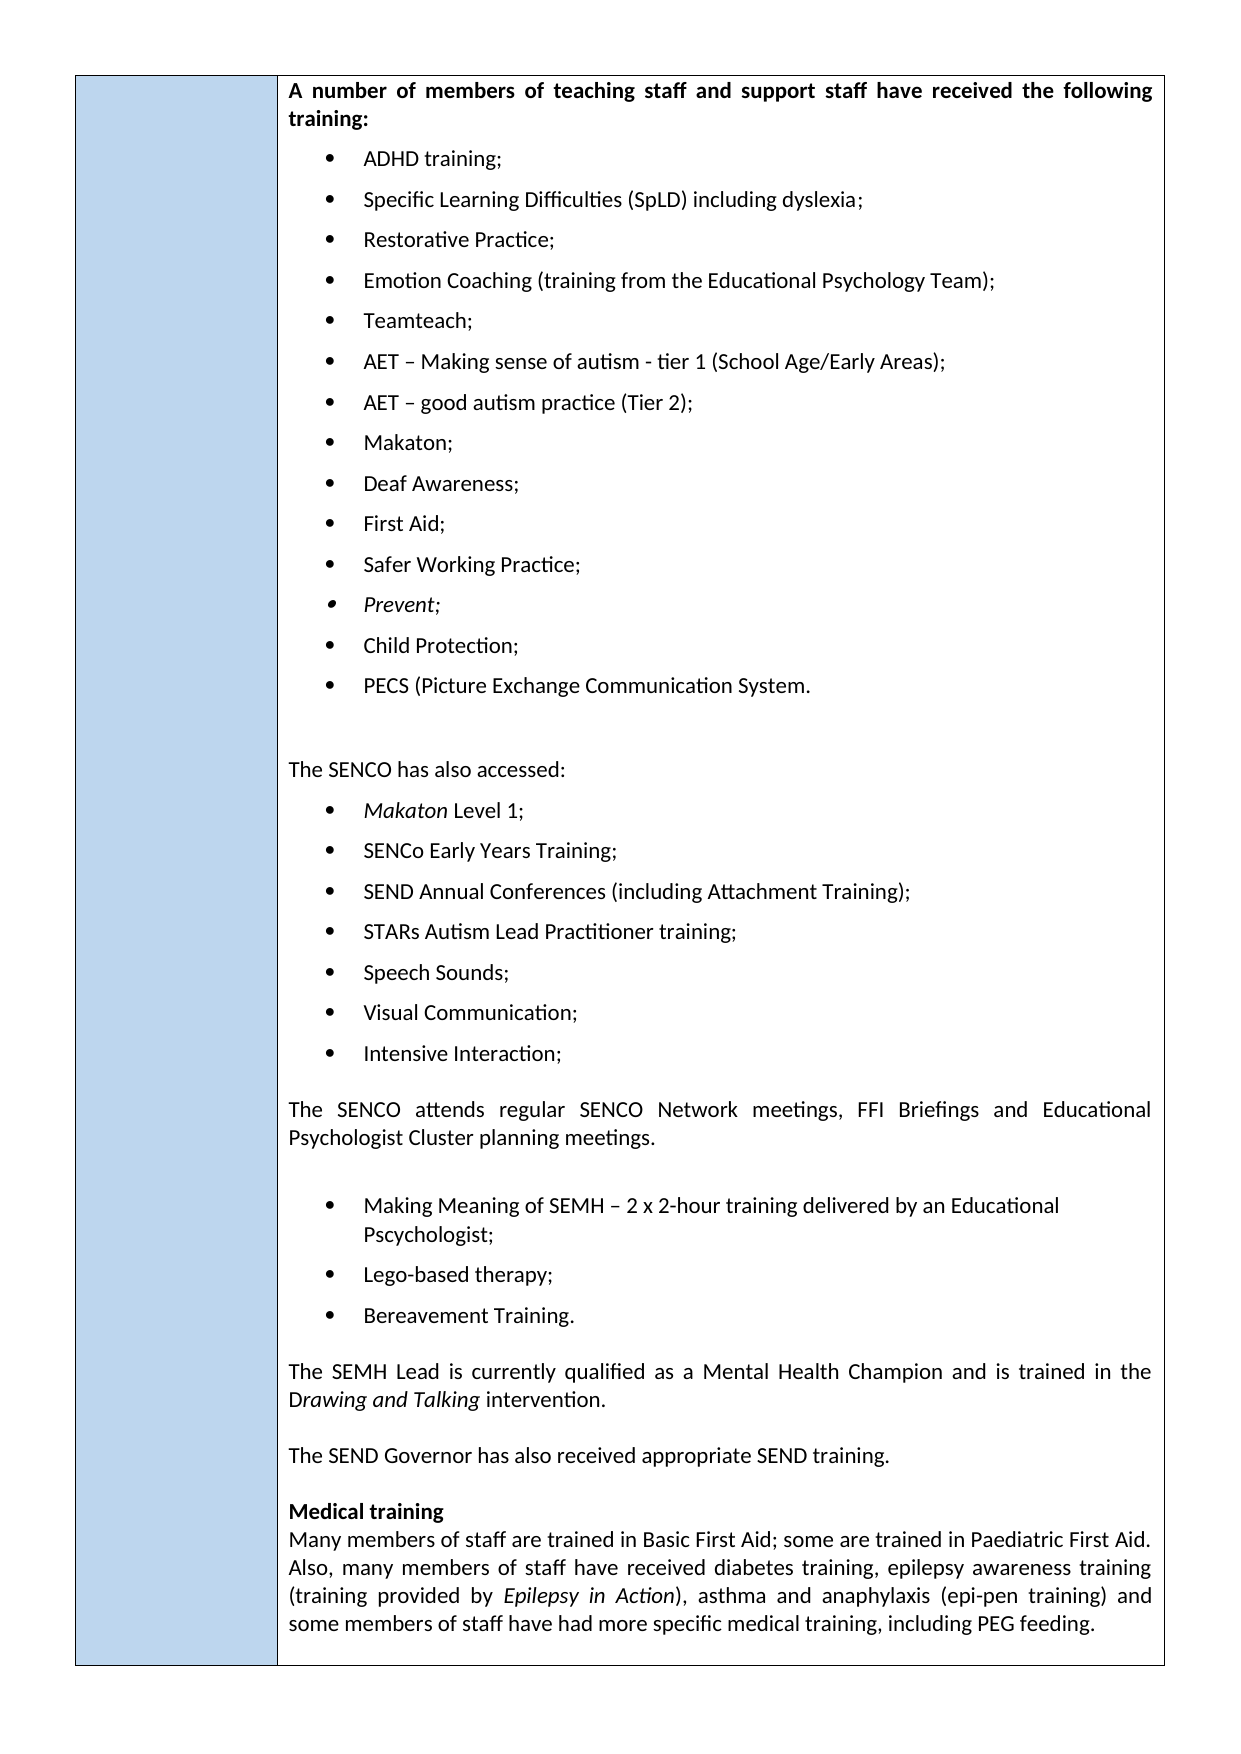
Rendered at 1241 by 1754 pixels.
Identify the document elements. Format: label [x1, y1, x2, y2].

table_cell [76, 76, 277, 1665]
table_cell [278, 76, 1164, 1665]
